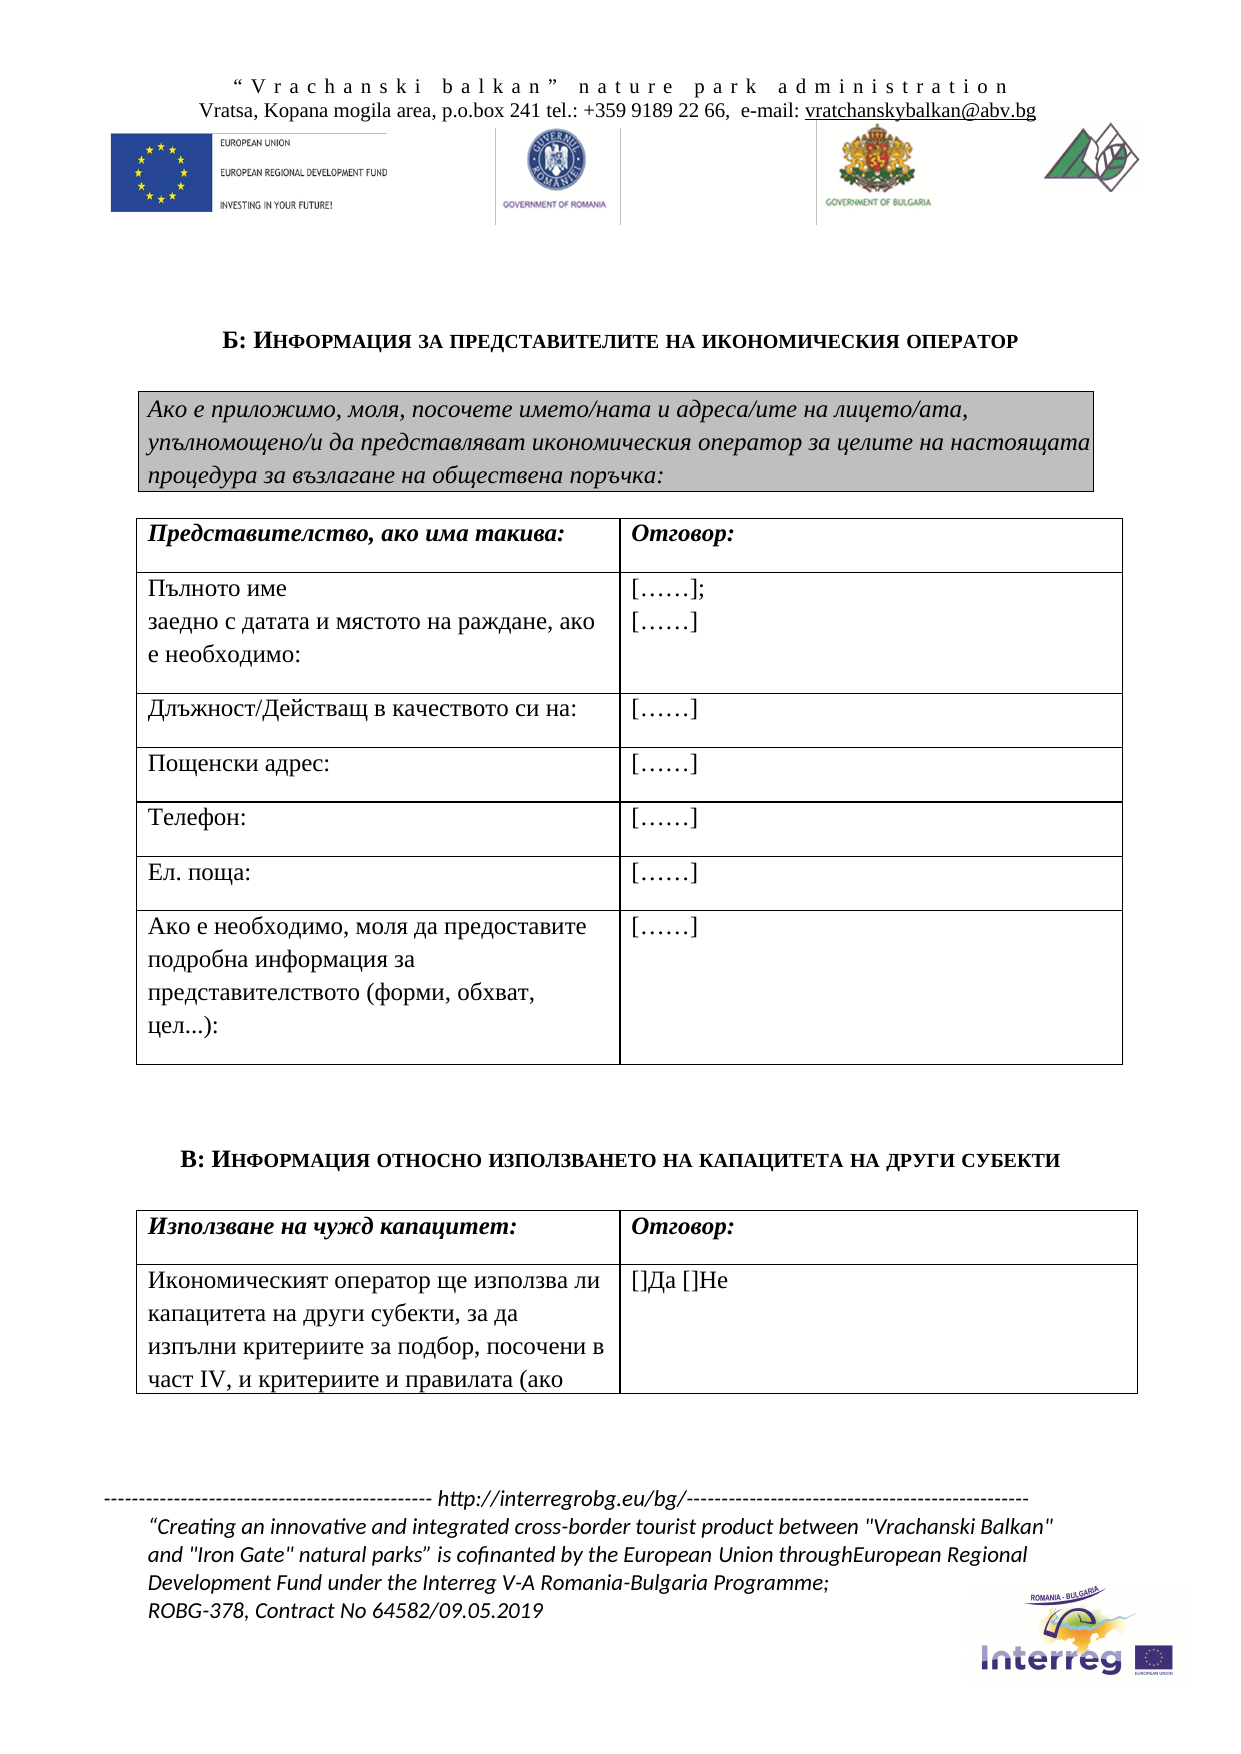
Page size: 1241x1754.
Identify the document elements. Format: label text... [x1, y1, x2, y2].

table_cell [……] [621, 803, 1122, 856]
table_header Представителство, ако има такива: [137, 519, 619, 572]
table_cell Ел. поща: [137, 857, 619, 910]
text Ако е приложимо, моля, посочете името/ната и адреса/ите на лицето/ата, упълномощено/и да представляват икономическия оператор за целите на настоящата процедура за възлагане на обществена поръчка: [139, 392, 1093, 491]
picture [964, 1586, 1190, 1684]
table_cell Пълното име заедно с датата и мястото на раждане, ако е необходимо: [137, 573, 619, 692]
table_cell Телефон: [137, 803, 619, 856]
picture [110, 120, 940, 225]
title В: Информация относно използването на капацитета на други субекти [148, 1144, 1093, 1172]
table_header Отговор: [621, 519, 1122, 572]
title Б: Информация за представителите на икономическия оператор [148, 325, 1093, 354]
picture [1041, 119, 1141, 192]
table_header Използване на чужд капацитет: [137, 1211, 619, 1264]
table_cell [……] [621, 694, 1122, 747]
table_cell [……] [621, 857, 1122, 910]
table_cell [……]; [……] [621, 573, 1122, 692]
table_cell [……] [621, 748, 1122, 801]
table_cell [……] [621, 911, 1122, 1064]
table_cell []Да []Не [621, 1265, 1137, 1393]
table_cell Пощенски адрес: [137, 748, 619, 801]
table_header Отговор: [621, 1211, 1137, 1264]
table_cell Длъжност/Действащ в качеството си на: [137, 694, 619, 747]
table_cell Ако е необходимо, моля да предоставите подробна информация за представителството (форми, обхват, цел...): [137, 911, 619, 1064]
